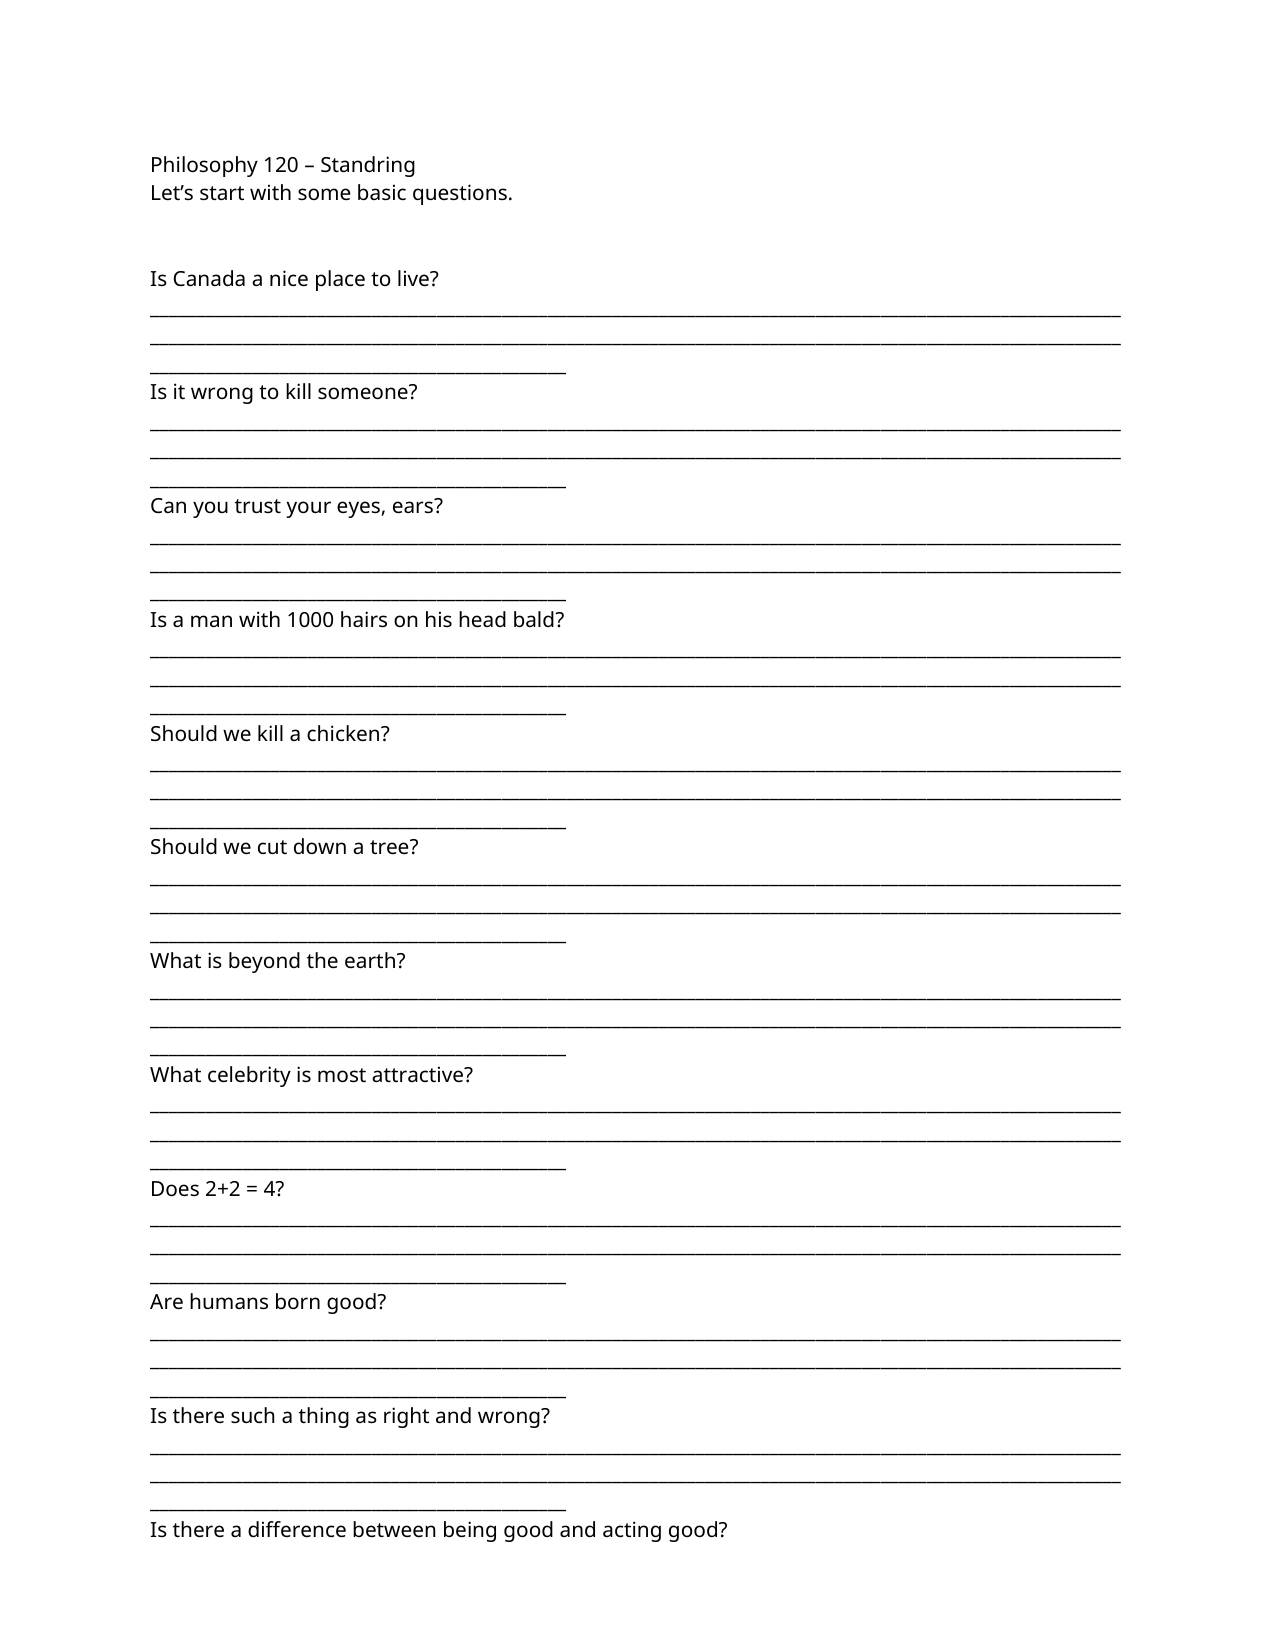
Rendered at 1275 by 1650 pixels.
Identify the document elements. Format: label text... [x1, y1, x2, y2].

text Should we kill a chicken? [150, 719, 1125, 747]
text Philosophy 120 – Standring [150, 150, 1125, 178]
text Should we cut down a tree? [150, 832, 1125, 861]
text Is Canada a nice place to live? [150, 264, 1125, 292]
text Does 2+2 = 4? [150, 1174, 1125, 1202]
text Is there a difference between being good and acting good? [150, 1515, 1125, 1543]
text What is beyond the earth? [150, 946, 1125, 975]
text Is there such a thing as right and wrong? [150, 1401, 1125, 1430]
text What celebrity is most attractive? [150, 1060, 1125, 1088]
text Let’s start with some basic questions. [150, 178, 1125, 207]
text Can you trust your eyes, ears? [150, 491, 1125, 520]
text Is a man with 1000 hairs on his head bald? [150, 605, 1125, 633]
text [150, 1430, 1125, 1515]
text Are humans born good? [150, 1287, 1125, 1316]
text Is it wrong to kill someone? [150, 377, 1125, 406]
